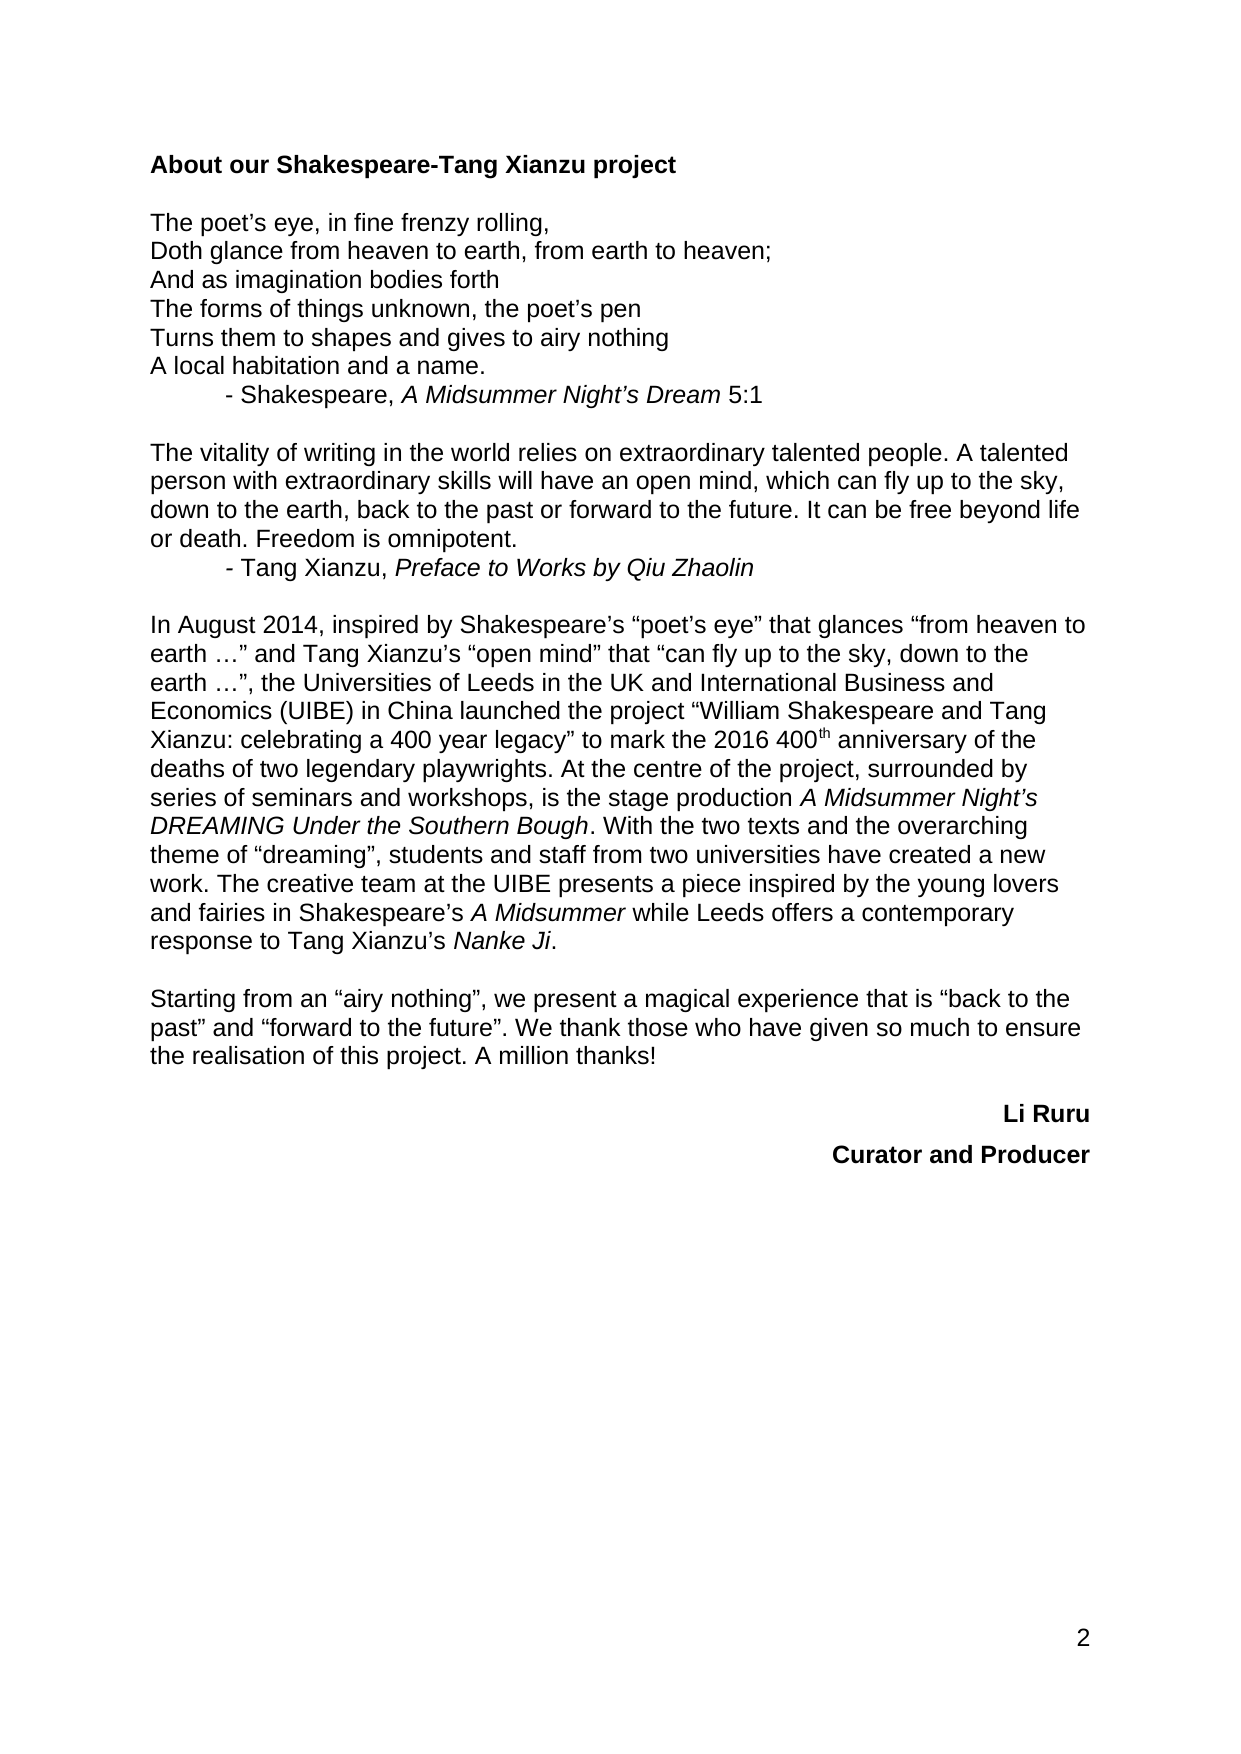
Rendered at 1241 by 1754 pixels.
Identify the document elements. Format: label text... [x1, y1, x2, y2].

text - Tang Xianzu, Preface to Works by Qiu Zhaolin [150, 552, 1090, 581]
text Li Ruru [150, 1099, 1090, 1127]
text Starting from an “airy nothing”, we present a magical experience that is “back to the past” and “forward to the future”. We thank those who have given so much to ensure the realisation of this project. A million thanks! [150, 984, 1090, 1070]
text The vitality of writing in the world relies on extraordinary talented people. A talented person with extraordinary skills will have an open mind, which can fly up to the sky, down to the earth, back to the past or forward to the future. It can be free beyond life or death. Freedom is omnipotent. [150, 437, 1090, 552]
text Curator and Producer [150, 1140, 1090, 1169]
text The poet’s eye, in fine frenzy rolling, Doth glance from heaven to earth, from earth to heaven; And as imagination bodies forth The forms of things unknown, the poet’s pen Turns them to shapes and gives to airy nothing A local habitation and a name. [150, 207, 1090, 380]
text - Shakespeare, A Midsummer Night’s Dream 5:1 [150, 380, 1090, 409]
text About our Shakespeare-Tang Xianzu project [150, 150, 1090, 179]
text In August 2014, inspired by Shakespeare’s “poet’s eye” that glances “from heaven to earth …” and Tang Xianzu’s “open mind” that “can fly up to the sky, down to the earth …”, the Universities of Leeds in the UK and International Business and Economics (UIBE) in China launched the project “William Shakespeare and Tang Xianzu: celebrating a 400 year legacy” to mark the 2016 400th anniversary of the deaths of two legendary playwrights. At the centre of the project, surrounded by series of seminars and workshops, is the stage production A Midsummer Night’s DREAMING Under the Southern Bough. With the two texts and the overarching theme of “dreaming”, students and staff from two universities have created a new work. The creative team at the UIBE presents a piece inspired by the young lovers and fairies in Shakespeare’s A Midsummer while Leeds offers a contemporary response to Tang Xianzu’s Nanke Ji. [150, 610, 1090, 955]
